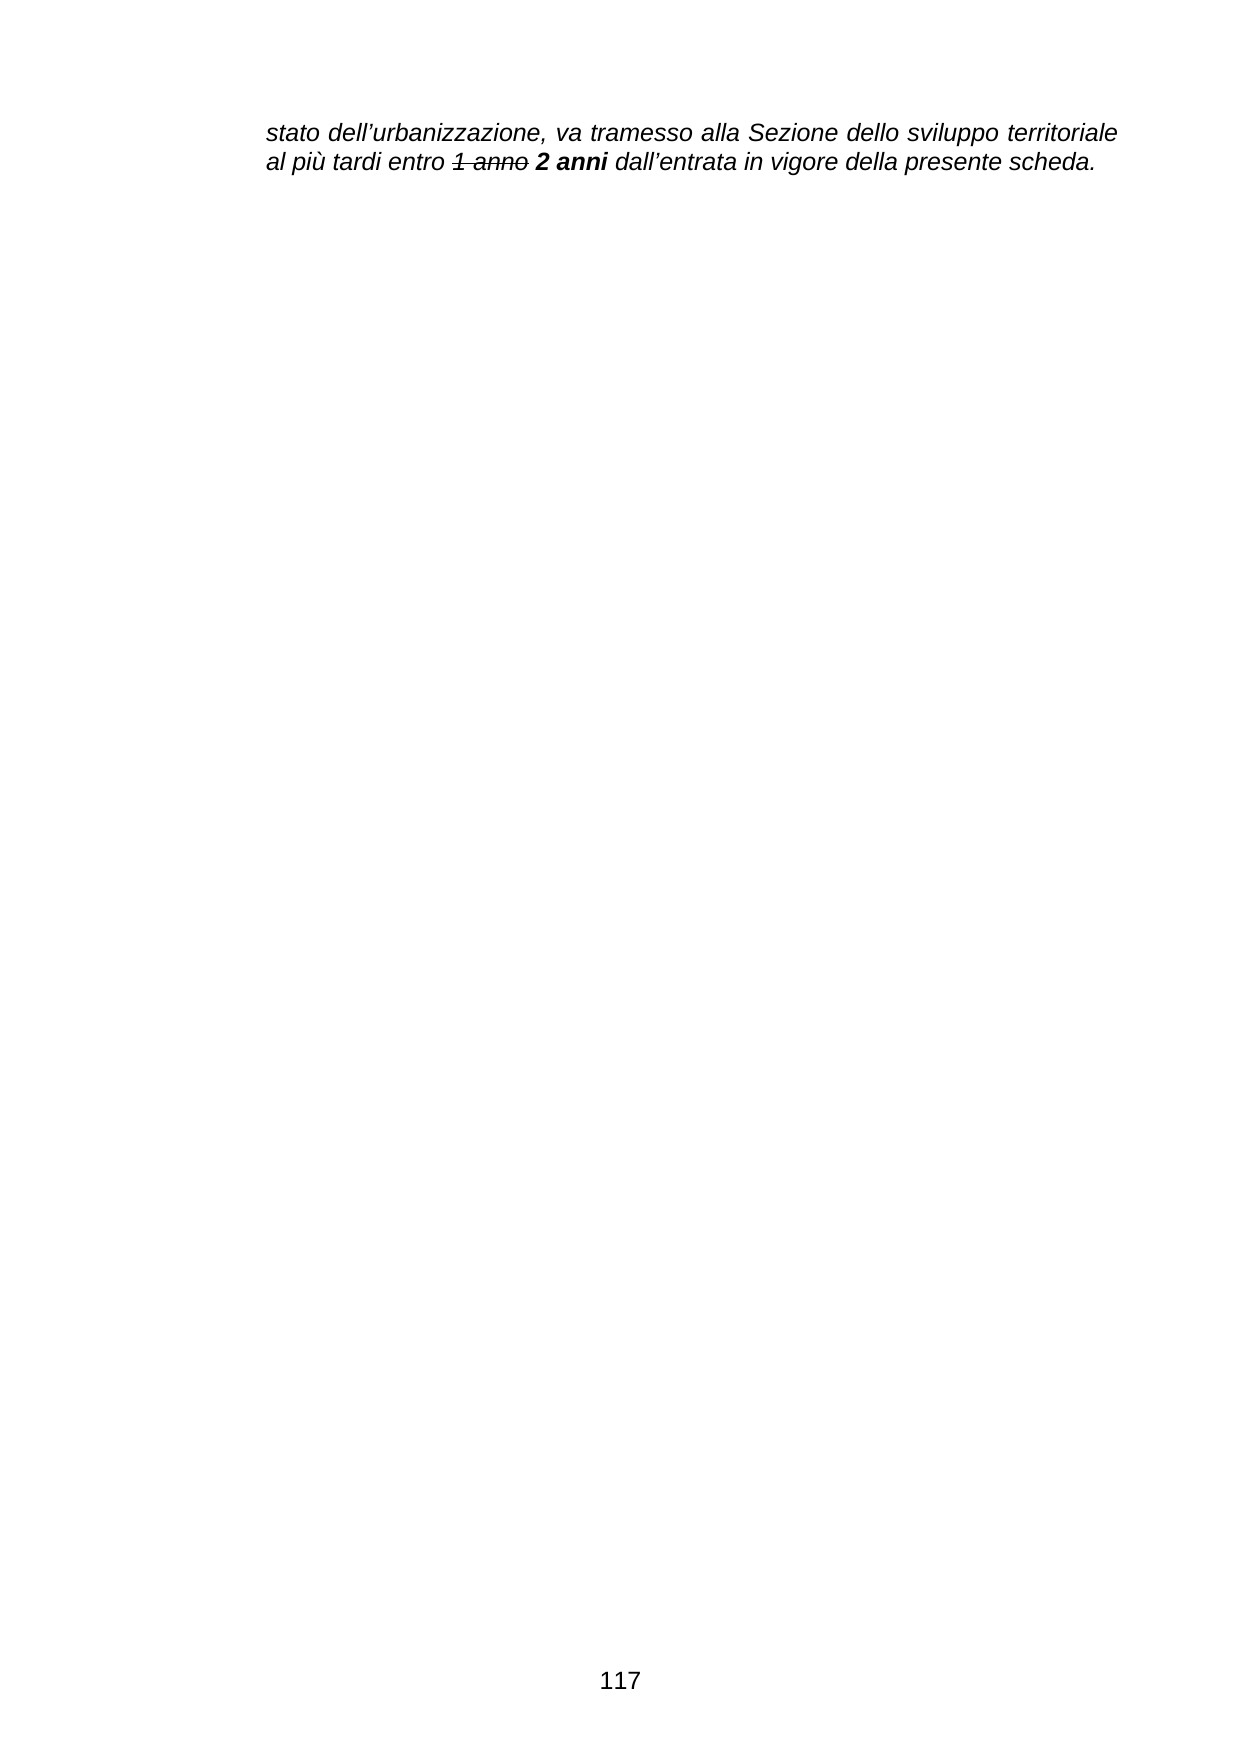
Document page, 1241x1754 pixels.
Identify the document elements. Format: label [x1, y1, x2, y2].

text [177, 118, 1122, 176]
